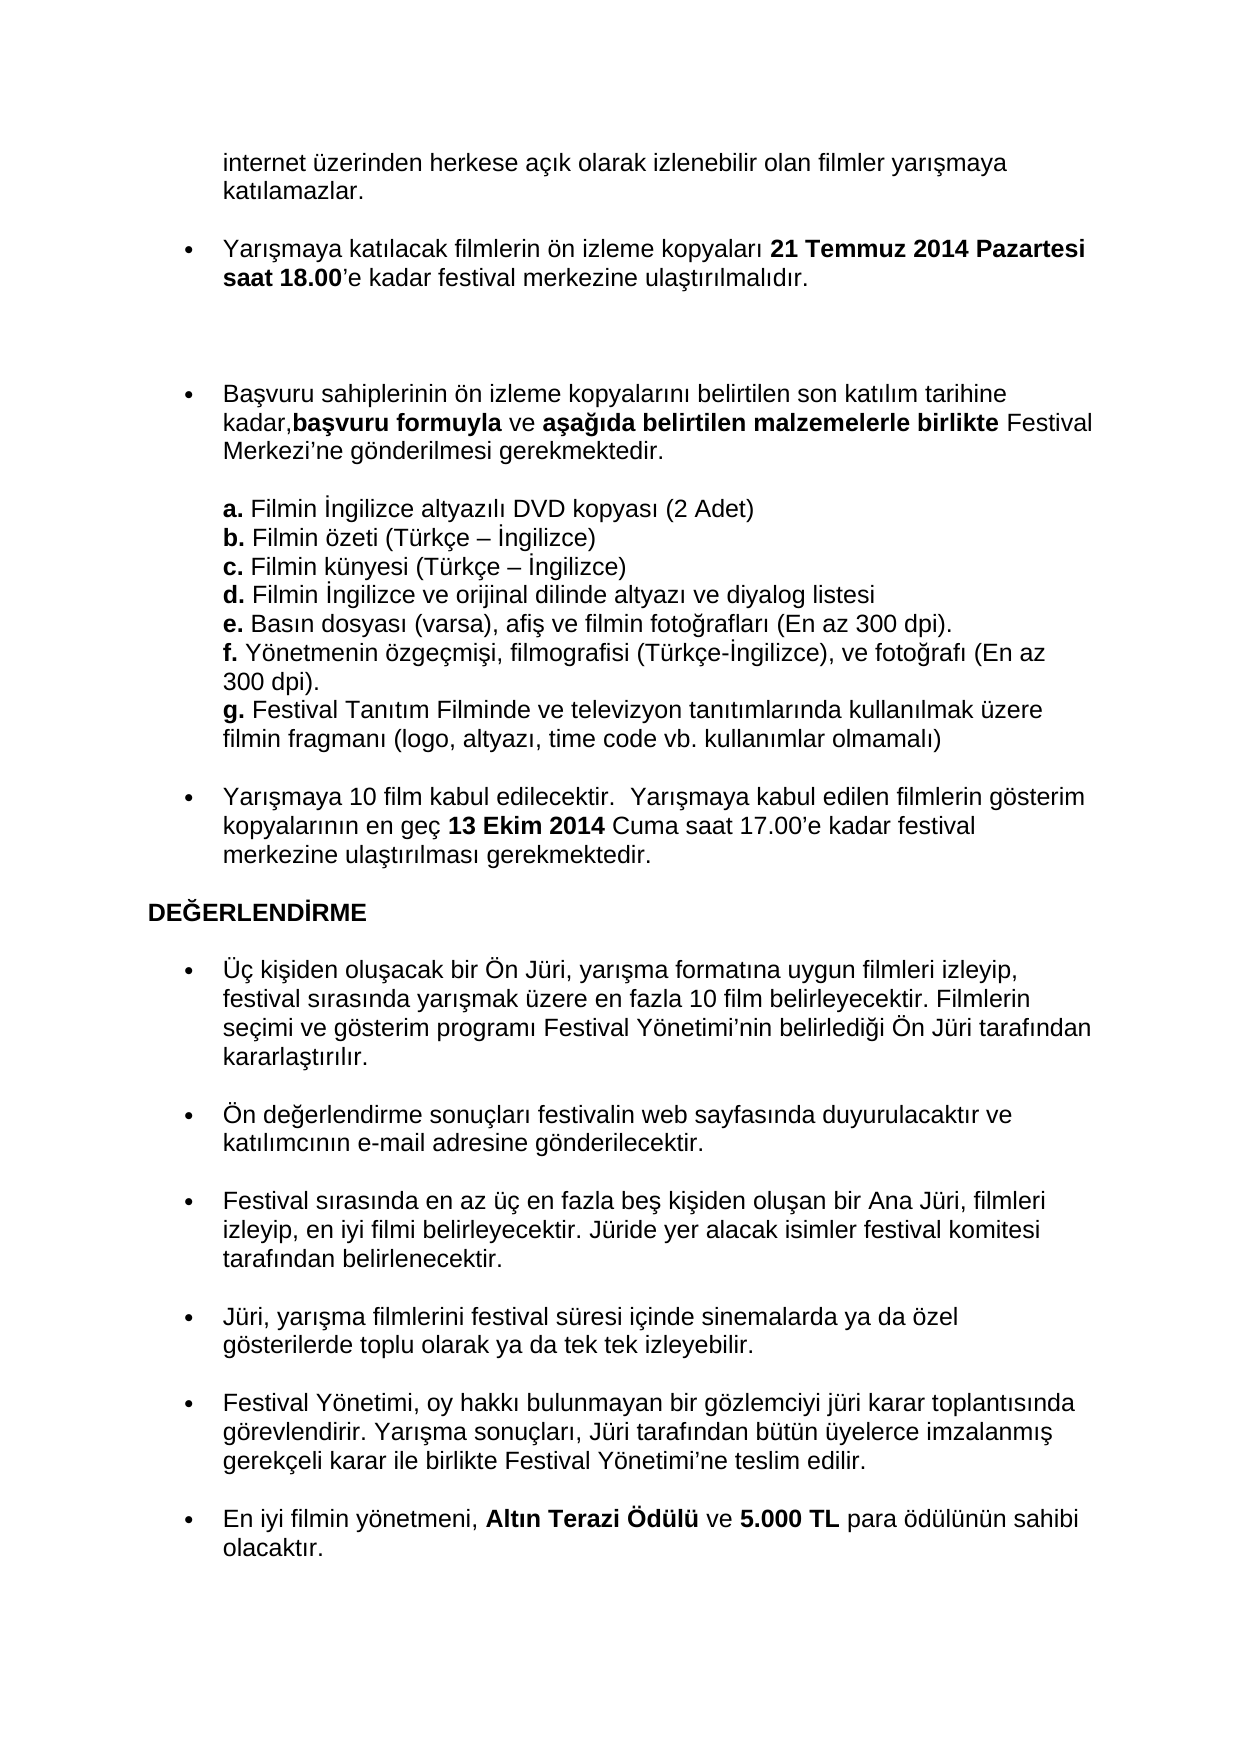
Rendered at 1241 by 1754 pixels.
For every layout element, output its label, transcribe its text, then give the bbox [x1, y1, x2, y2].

list Yarışmaya 10 film kabul edilecektir. Yarışmaya kabul edilen filmlerin gösterim kopyalarının en geç 13 Ekim 2014 Cuma saat 17.00’e kadar festival merkezine ulaştırılması gerekmektedir. [185, 782, 1093, 868]
text a. Filmin İngilizce altyazılı DVD kopyası (2 Adet) b. Filmin özeti (Türkçe – İngilizce) c. Filmin künyesi (Türkçe – İngilizce) d. Filmin İngilizce ve orijinal dilinde altyazı ve diyalog listesi e. Basın dosyası (varsa), afiş ve filmin fotoğrafları (En az 300 dpi). f. Yönetmenin özgeçmişi, filmografisi (Türkçe-İngilizce), ve fotoğrafı (En az 300 dpi). g. Festival Tanıtım Filminde ve televizyon tanıtımlarında kullanılmak üzere filmin fragmanı (logo, altyazı, time code vb. kullanımlar olmamalı) [223, 494, 1093, 753]
list Festival Yönetimi, oy hakkı bulunmayan bir gözlemciyi jüri karar toplantısında görevlendirir. Yarışma sonuçları, Jüri tarafından bütün üyelerce imzalanmış gerekçeli karar ile birlikte Festival Yönetimi’ne teslim edilir. [185, 1388, 1093, 1475]
list Üç kişiden oluşacak bir Ön Jüri, yarışma formatına uygun filmleri izleyip, festival sırasında yarışmak üzere en fazla 10 film belirleyecektir. Filmlerin seçimi ve gösterim programı Festival Yönetimi’nin belirlediği Ön Jüri tarafından kararlaştırılır. [185, 956, 1093, 1071]
text DEĞERLENDİRME [148, 898, 1093, 926]
list Yarışmaya katılacak filmlerin ön izleme kopyaları 21 Temmuz 2014 Pazartesi saat 18.00’e kadar festival merkezine ulaştırılmalıdır. [185, 234, 1093, 292]
list En iyi filmin yönetmeni, Altın Terazi Ödülü ve 5.000 TL para ödülünün sahibi olacaktır. [185, 1504, 1093, 1561]
list Festival sırasında en az üç en fazla beş kişiden oluşan bir Ana Jüri, filmleri izleyip, en iyi filmi belirleyecektir. Jüride yer alacak isimler festival komitesi tarafından belirlenecektir. [185, 1186, 1093, 1273]
list Jüri, yarışma filmlerini festival süresi içinde sinemalarda ya da özel gösterilerde toplu olarak ya da tek tek izleyebilir. [185, 1302, 1093, 1359]
list Başvuru sahiplerinin ön izleme kopyalarını belirtilen son katılım tarihine kadar,başvuru formuyla ve aşağıda belirtilen malzemelerle birlikte Festival Merkezi’ne gönderilmesi gerekmektedir. [185, 379, 1093, 465]
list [185, 148, 1093, 205]
list Ön değerlendirme sonuçları festivalin web sayfasında duyurulacaktır ve katılımcının e-mail adresine gönderilecektir. [185, 1100, 1093, 1157]
